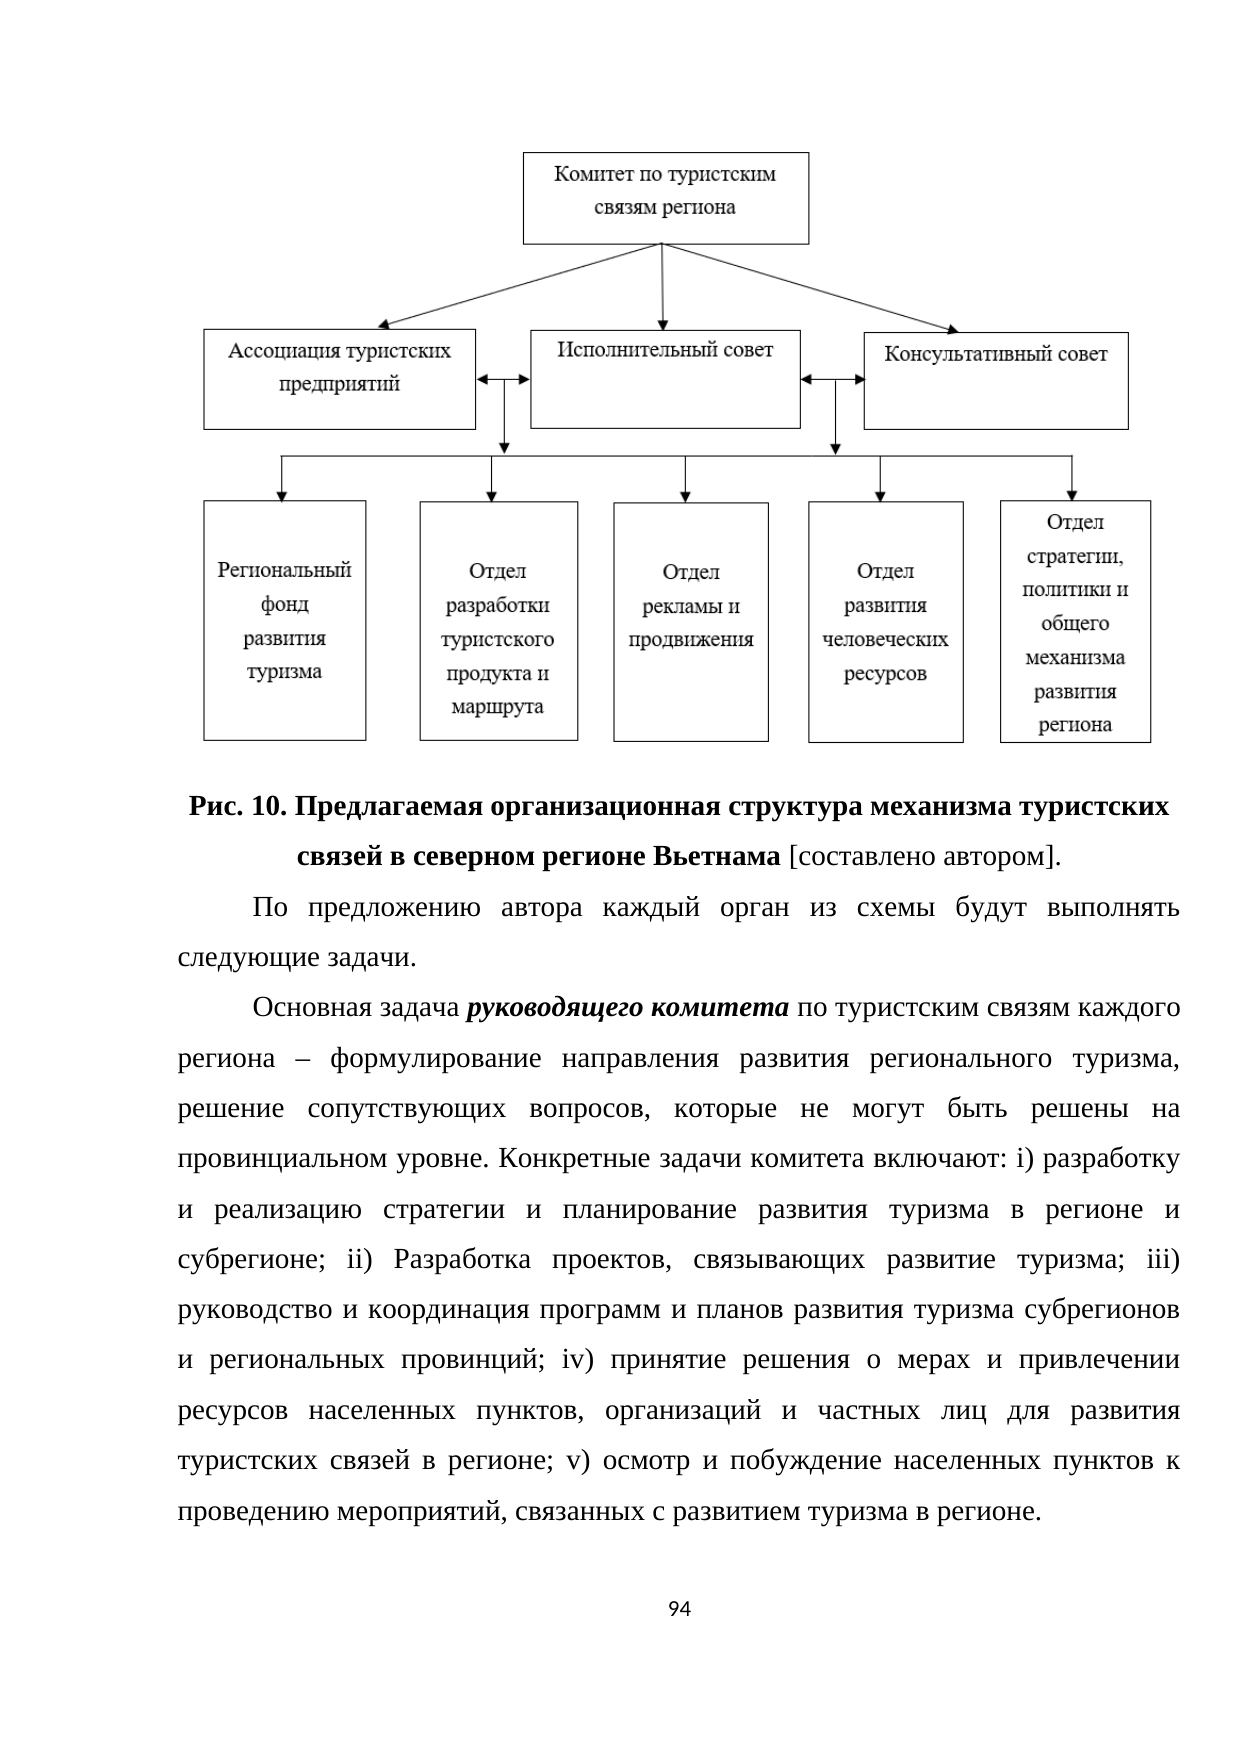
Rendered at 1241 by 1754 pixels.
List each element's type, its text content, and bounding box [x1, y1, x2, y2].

text По предложению автора каждый орган из схемы будут выполнять следующие задачи. [177, 889, 1181, 973]
text Рис. 10. Предлагаемая организационная структура механизма туристских связей в северном регионе Вьетнама [составлено автором]. [177, 788, 1181, 872]
picture [180, 118, 1179, 775]
text Основная задача руководящего комитета по туристским связям каждого региона – формулирование направления развития регионального туризма, решение сопутствующих вопросов, которые не могут быть решены на провинциальном уровне. Конкретные задачи комитета включают: i) разработку и реализацию стратегии и планирование развития туризма в регионе и субрегионе; ii) Разработка проектов, связывающих развитие туризма; iii) руководство и координация программ и планов развития туризма субрегионов и региональных провинций; iv) принятие решения о мерах и привлечении ресурсов населенных пунктов, организаций и частных лиц для развития туристских связей в регионе; v) осмотр и побуждение населенных пунктов к проведению мероприятий, связанных с развитием туризма в регионе. [177, 989, 1181, 1526]
